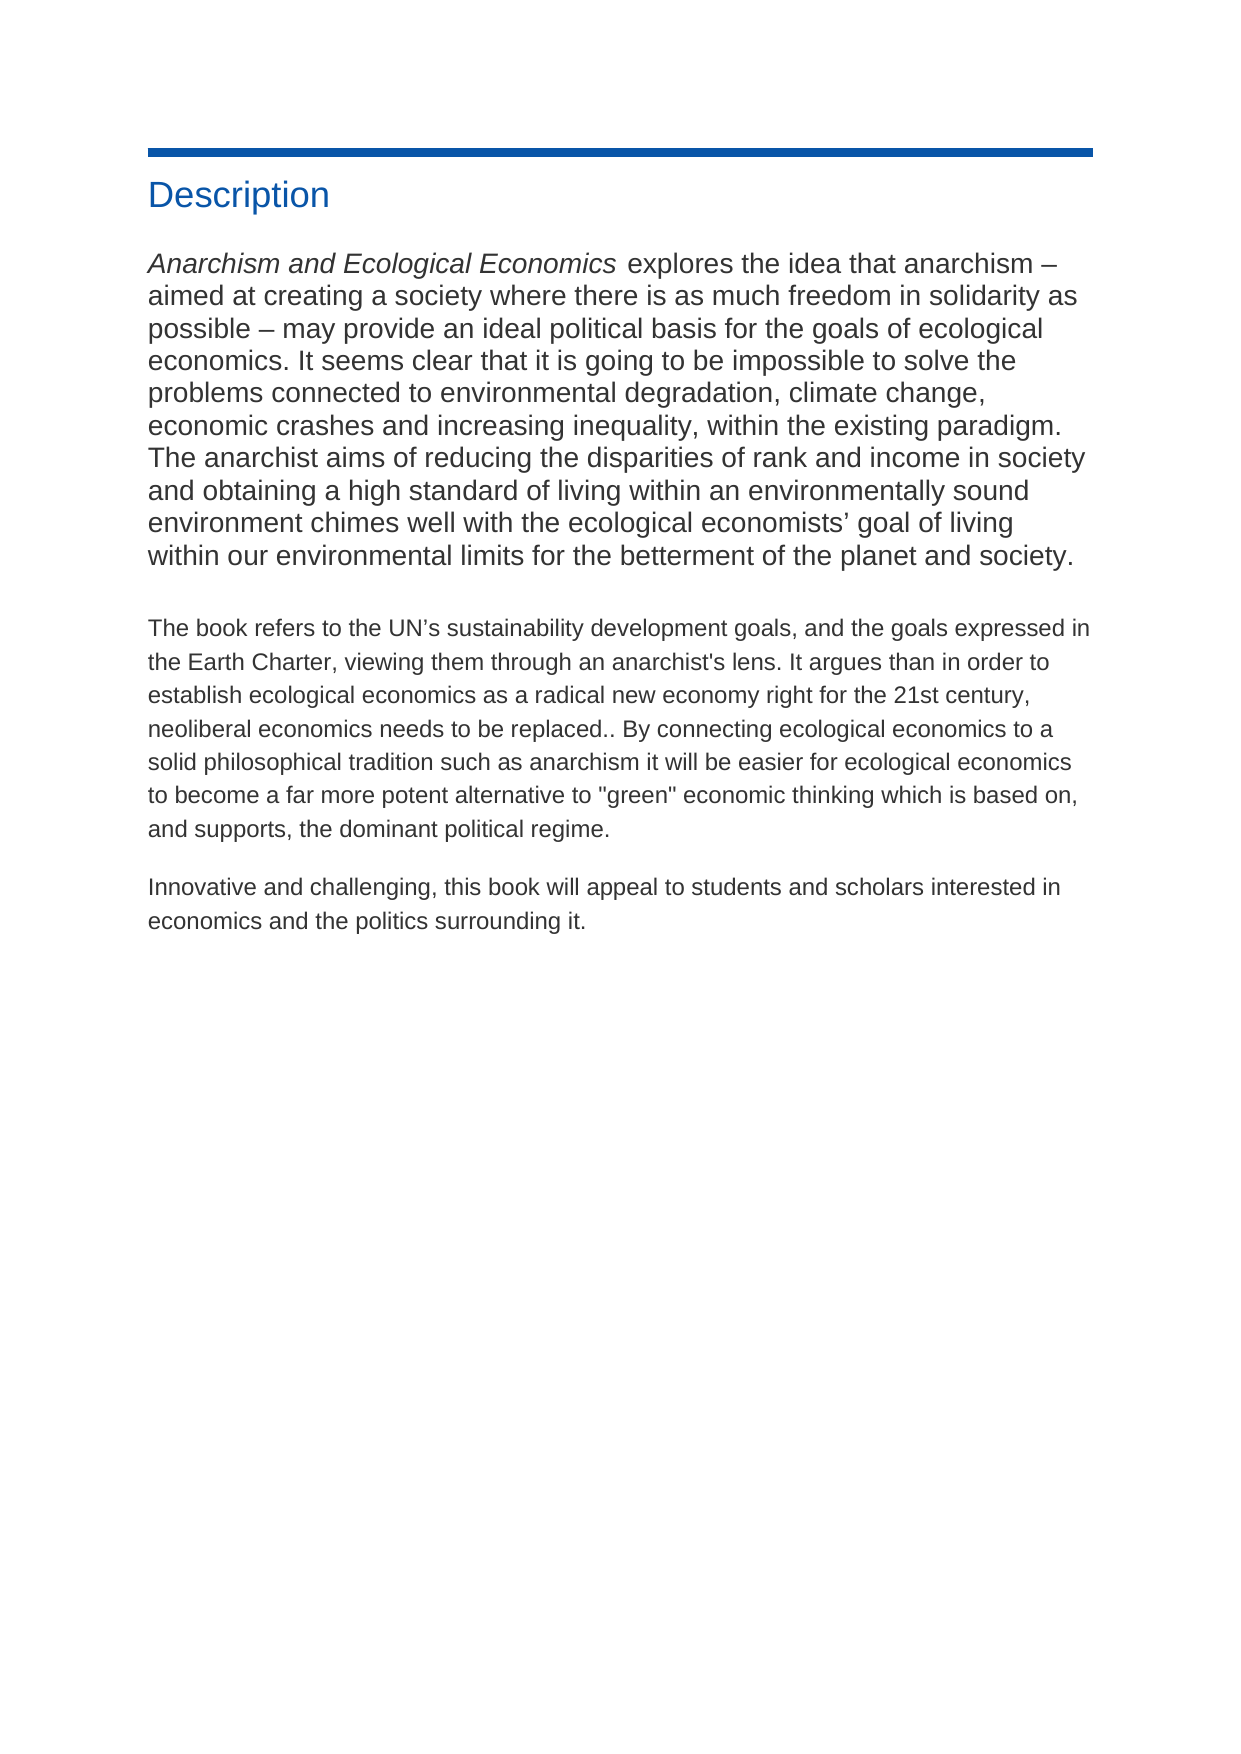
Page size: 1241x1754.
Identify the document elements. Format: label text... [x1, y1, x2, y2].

text The book refers to the UN’s sustainability development goals, and the goals expressed in the Earth Charter, viewing them through an anarchist's lens. It argues than in order to establish ecological economics as a radical new economy right for the 21st century, neoliberal economics needs to be replaced.. By connecting ecological economics to a solid philosophical tradition such as anarchism it will be easier for ecological economics to become a far more potent alternative to "green" economic thinking which is based on, and supports, the dominant political regime. [148, 608, 1093, 842]
text Anarchism and Ecological Economics explores the idea that anarchism – aimed at creating a society where there is as much freedom in solidarity as possible – may provide an ideal political basis for the goals of ecological economics. It seems clear that it is going to be impossible to solve the problems connected to environmental degradation, climate change, economic crashes and increasing inequality, within the existing paradigm. The anarchist aims of reducing the disparities of rank and income in society and obtaining a high standard of living within an environmentally sound environment chimes well with the ecological economists’ goal of living within our environmental limits for the betterment of the planet and society. [148, 247, 1093, 571]
text Description [148, 157, 1093, 216]
text Innovative and challenging, this book will appeal to students and scholars interested in economics and the politics surrounding it. [148, 867, 1093, 934]
